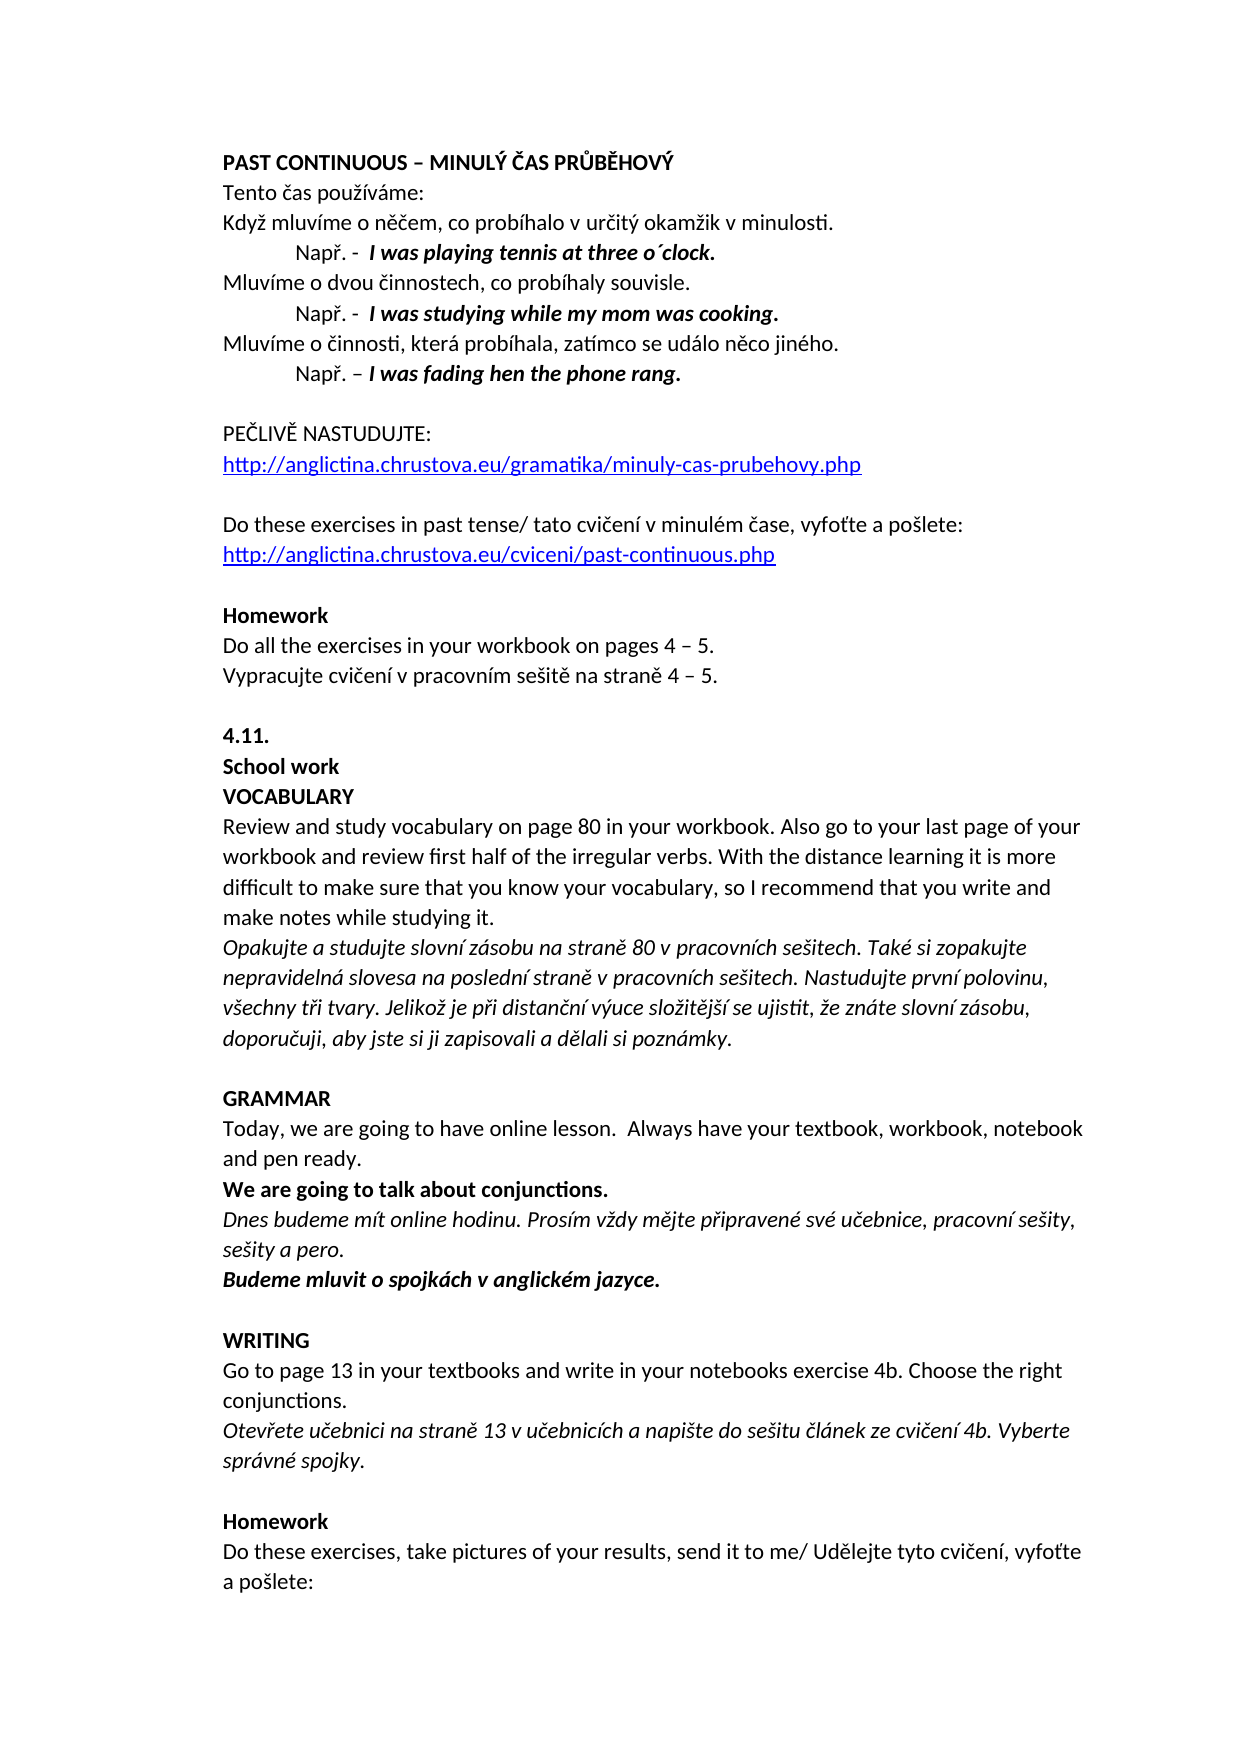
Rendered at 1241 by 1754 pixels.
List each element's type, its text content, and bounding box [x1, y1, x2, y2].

list School work [223, 752, 1093, 780]
list Review and study vocabulary on page 80 in your workbook. Also go to your last page of your workbook and review first half of the irregular verbs. With the distance learning it is more difficult to make sure that you know your vocabulary, so I recommend that you write and make notes while studying it. [223, 812, 1093, 931]
list PAST CONTINUOUS – MINULÝ ČAS PRŮBĚHOVÝ [223, 148, 1093, 176]
list Když mluvíme o něčem, co probíhalo v určitý okamžik v minulosti. [223, 208, 1093, 236]
list Go to page 13 in your textbooks and write in your notebooks exercise 4b. Choose the right conjunctions. [223, 1356, 1093, 1414]
list Např. – I was fading hen the phone rang. [223, 359, 1093, 387]
list Tento čas používáme: [223, 178, 1093, 206]
list 4.11. [223, 722, 1093, 749]
list Mluvíme o dvou činnostech, co probíhaly souvisle. [223, 268, 1093, 296]
list GRAMMAR [223, 1084, 1093, 1112]
list Do these exercises in past tense/ tato cvičení v minulém čase, vyfoťte a pošlete: [223, 510, 1093, 538]
list Do all the exercises in your workbook on pages 4 – 5. [223, 631, 1093, 659]
list Např. - I was studying while my mom was cooking. [223, 299, 1093, 327]
list http://anglictina.chrustova.eu/cviceni/past-continuous.php [223, 540, 1093, 568]
list Mluvíme o činnosti, která probíhala, zatímco se událo něco jiného. [223, 329, 1093, 357]
list Homework [223, 1507, 1093, 1535]
list Do these exercises, take pictures of your results, send it to me/ Udělejte tyto cvičení, vyfoťte a pošlete: [223, 1537, 1093, 1595]
list Budeme mluvit o spojkách v anglickém jazyce. [223, 1265, 1093, 1293]
list Např. - I was playing tennis at three o´clock. [223, 238, 1093, 266]
list Opakujte a studujte slovní zásobu na straně 80 v pracovních sešitech. Také si zopakujte nepravidelná slovesa na poslední straně v pracovních sešitech. Nastudujte první polovinu, všechny tři tvary. Jelikož je při distanční výuce složitější se ujistit, že znáte slovní zásobu, doporučuji, aby jste si ji zapisovali a dělali si poznámky. [223, 933, 1093, 1052]
list PEČLIVĚ NASTUDUJTE: [223, 419, 1093, 447]
list Dnes budeme mít online hodinu. Prosím vždy mějte připravené své učebnice, pracovní sešity, sešity a pero. [223, 1205, 1093, 1263]
list WRITING [223, 1326, 1093, 1354]
list Today, we are going to have online lesson. Always have your textbook, workbook, notebook and pen ready. [223, 1114, 1093, 1172]
list We are going to talk about conjunctions. [223, 1175, 1093, 1203]
list Otevřete učebnici na straně 13 v učebnicích a napište do sešitu článek ze cvičení 4b. Vyberte správné spojky. [223, 1416, 1093, 1474]
list Vypracujte cvičení v pracovním sešitě na straně 4 – 5. [223, 661, 1093, 689]
list http://anglictina.chrustova.eu/gramatika/minuly-cas-prubehovy.php [223, 450, 1093, 478]
list Homework [223, 601, 1093, 629]
list VOCABULARY [223, 782, 1093, 810]
